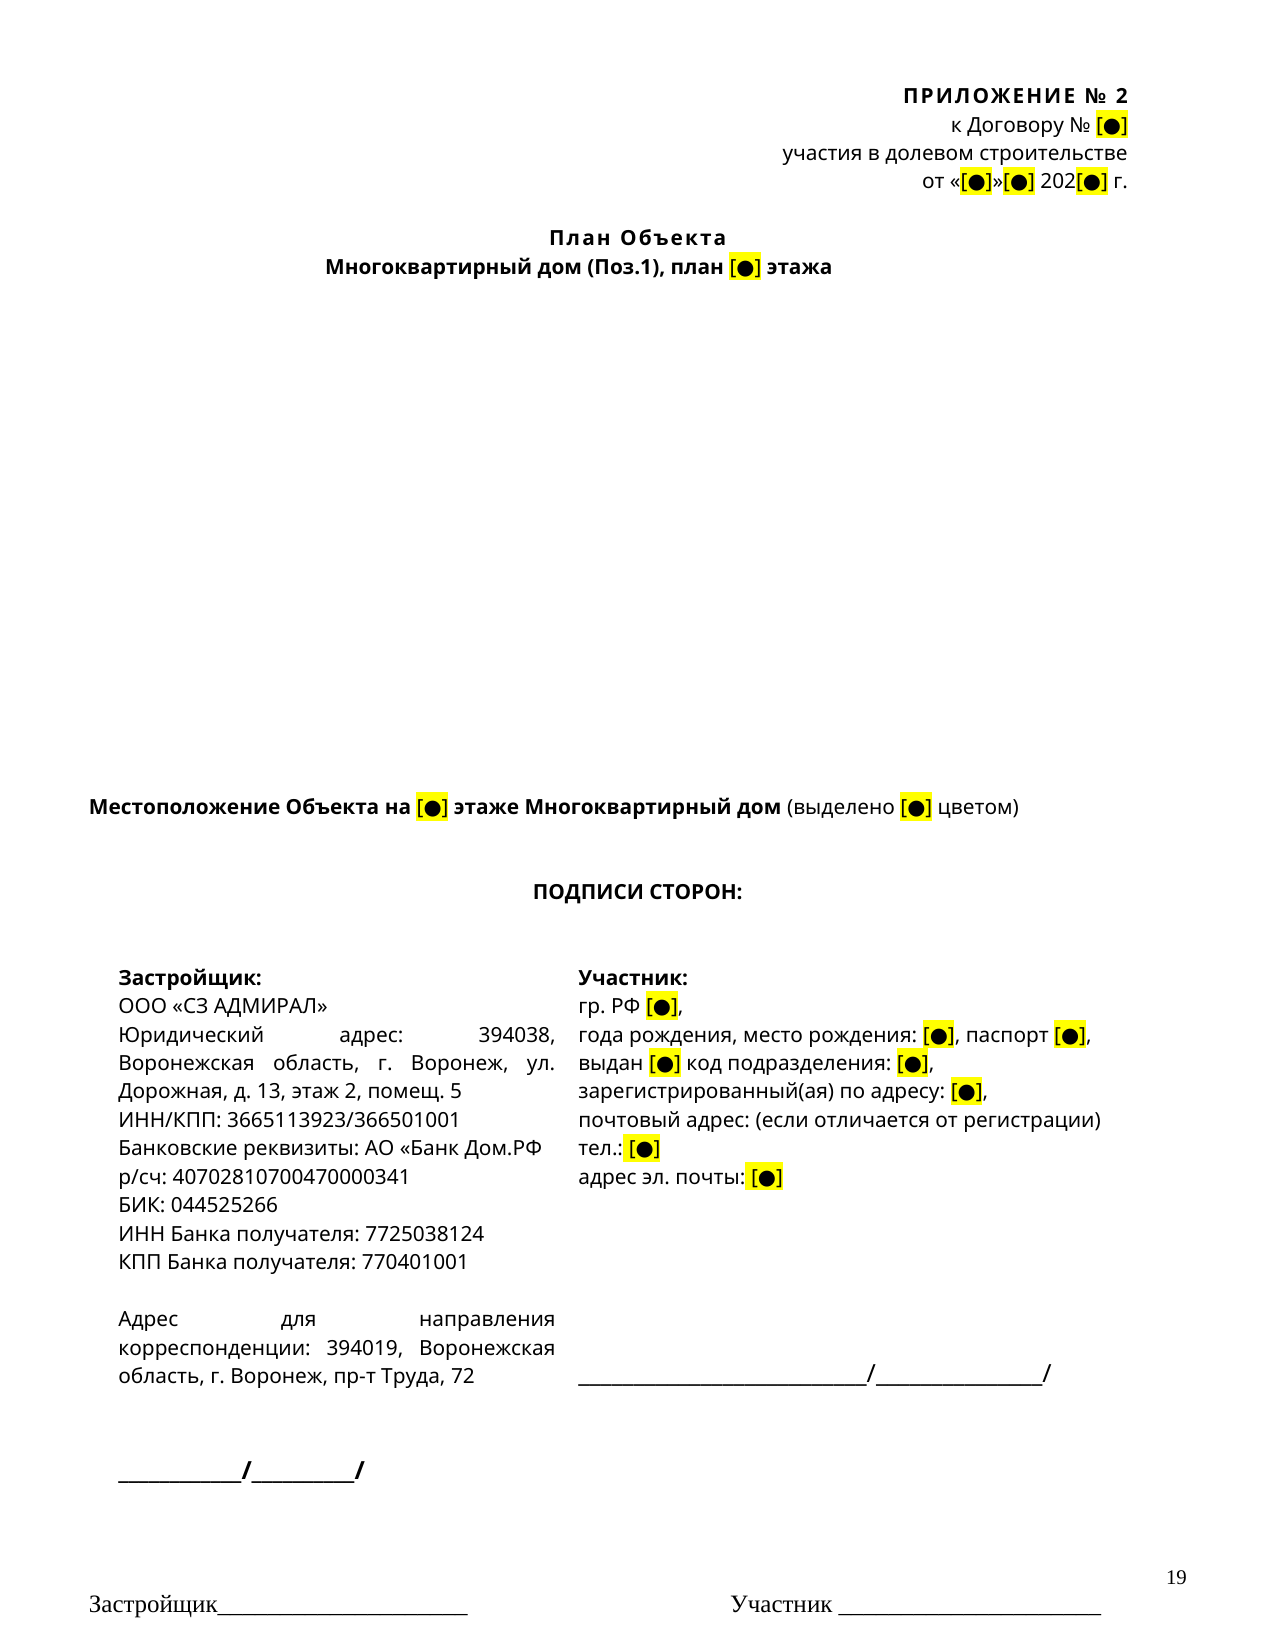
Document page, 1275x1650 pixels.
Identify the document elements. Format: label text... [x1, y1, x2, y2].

text ПОДПИСИ СТОРОН: [89, 877, 1186, 906]
text участия в долевом строительстве [89, 138, 1128, 167]
text от «[●]»[●] 202[●] г. [89, 167, 960, 195]
text Многоквартирный дом (Поз.1), план [●] этажа [761, 252, 1186, 280]
table_header Застройщик: ООО «СЗ АДМИРАЛ» Юридический адрес: 394038, Воронежская область, г. Воронеж, ул. Дорожная, д. 13, этаж 2, помещ. 5 ИНН/КПП: 3665113923/366501001 Банковские реквизиты: АО «Банк Дом.РФ р/сч: 40702810700470000341 БИК: 044525266 ИНН Банка получателя: 7725038124 КПП Банка получателя: 770401001 Адрес для направления корреспонденции: 394019, Воронежская область, г. Воронеж, пр-т Труда, 72 ____________/__________/ [107, 963, 567, 1487]
text План Объекта [89, 223, 1186, 252]
text Местоположение Объекта на [●] этаже Многоквартирный дом (выделено [●] цветом) [932, 792, 1186, 821]
text Местоположение Объекта на [●] этаже Многоквартирный дом (выделено [●] цветом) [89, 792, 416, 821]
subtitle ПРИЛОЖЕНИЕ № 2 [89, 81, 1128, 110]
text к Договору № [●] [89, 110, 1096, 138]
text Многоквартирный дом (Поз.1), план [●] этажа [0, 252, 729, 280]
table_header Участник: гр. РФ [●], года рождения, место рождения: [●], паспорт [●], выдан [●] код подразделения: [●], зарегистрированный(ая) по адресу: [●], почтовый адрес: (если отличается от регистрации) тел.: [●] адрес эл. почты: [●] __________________________/_______________/ [567, 963, 1168, 1487]
text Местоположение Объекта на [●] этаже Многоквартирный дом (выделено [●] цветом) [448, 792, 900, 821]
